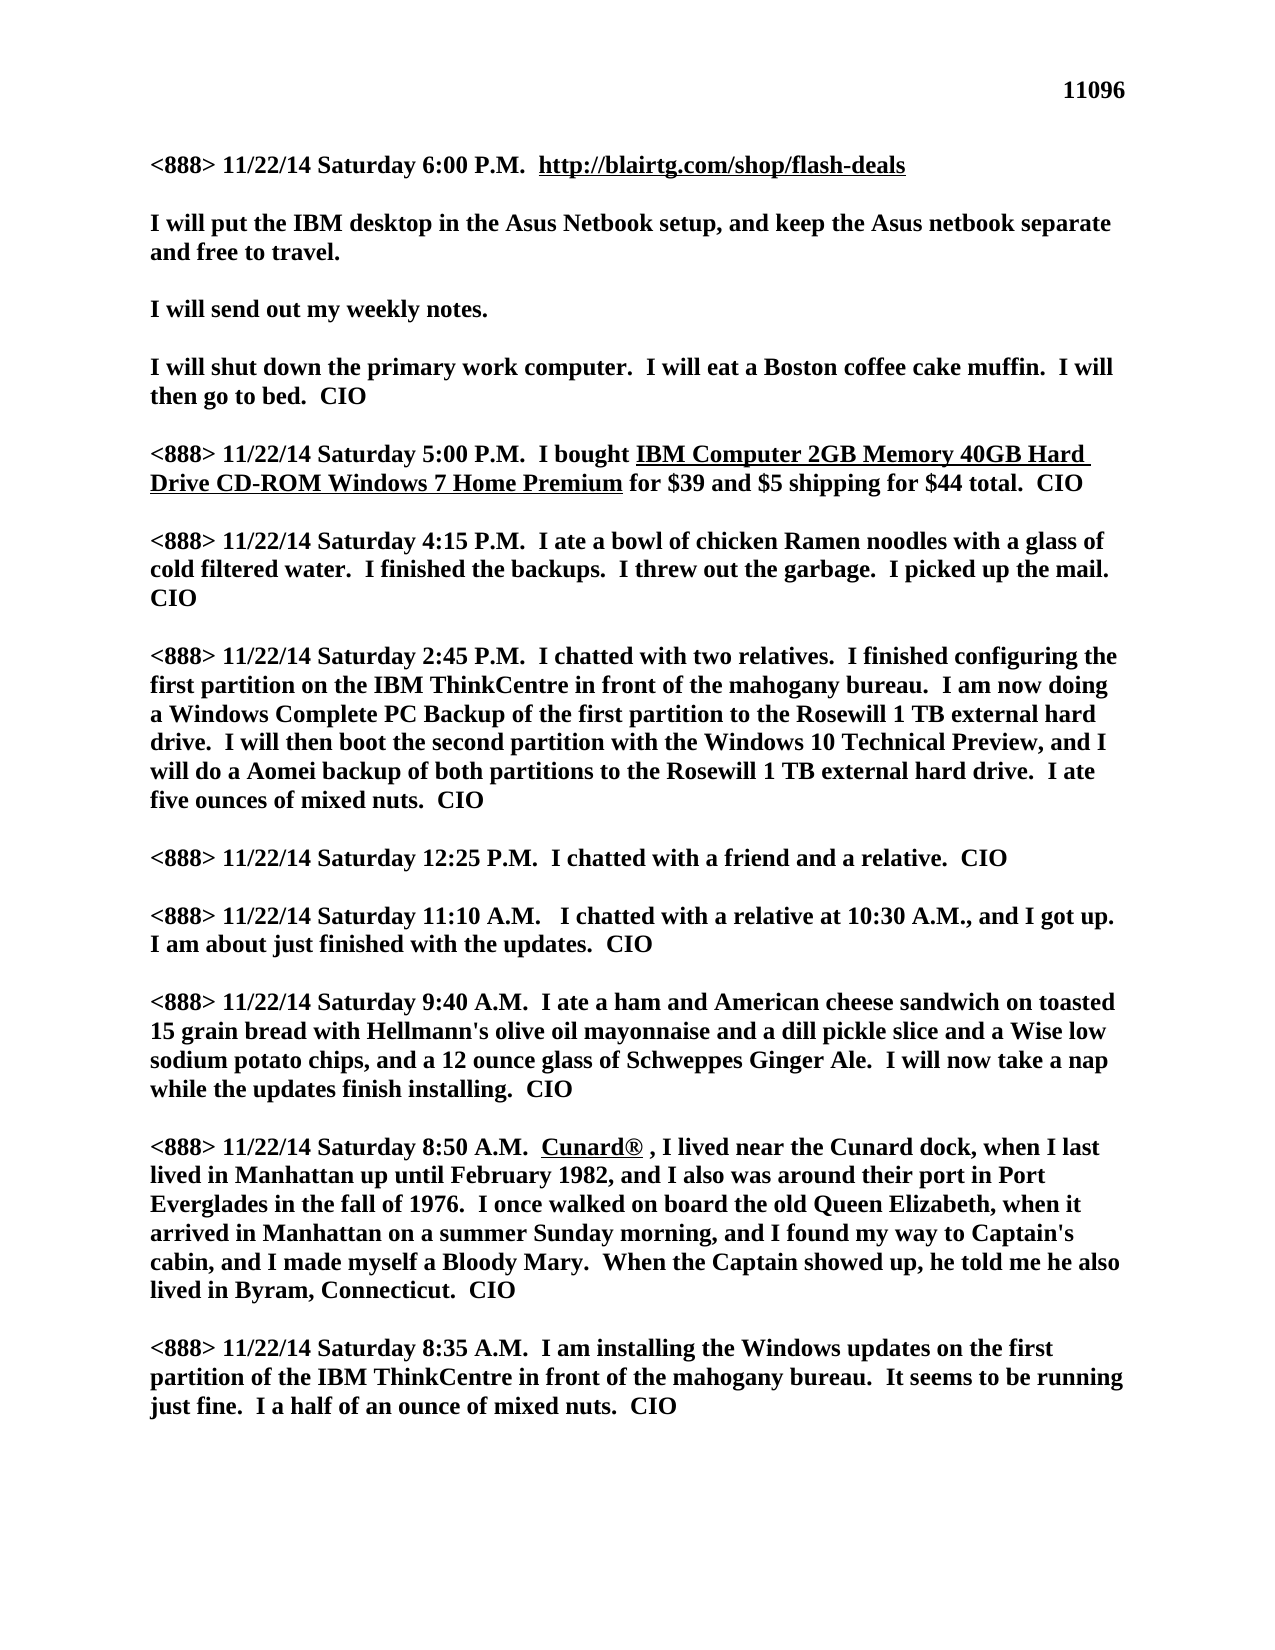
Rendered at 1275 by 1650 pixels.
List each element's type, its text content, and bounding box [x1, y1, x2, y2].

text <888> 11/22/14 Saturday 8:35 A.M. I am installing the Windows updates on the first partition of the IBM ThinkCentre in front of the mahogany bureau. It seems to be running just fine. I a half of an ounce of mixed nuts. CIO [150, 1333, 1125, 1419]
text <888> 11/22/14 Saturday 9:40 A.M. I ate a ham and American cheese sandwich on toasted 15 grain bread with Hellmann's olive oil mayonnaise and a dill pickle slice and a Wise low sodium potato chips, and a 12 ounce glass of Schweppes Ginger Ale. I will now take a nap while the updates finish installing. CIO [150, 987, 1125, 1102]
text <888> 11/22/14 Saturday 11:10 A.M. I chatted with a relative at 10:30 A.M., and I got up. I am about just finished with the updates. CIO [150, 901, 1125, 958]
text <888> 11/22/14 Saturday 2:45 P.M. I chatted with two relatives. I finished configuring the first partition on the IBM ThinkCentre in front of the mahogany bureau. I am now doing a Windows Complete PC Backup of the first partition to the Rosewill 1 TB external hard drive. I will then boot the second partition with the Windows 10 Technical Preview, and I will do a Aomei backup of both partitions to the Rosewill 1 TB external hard drive. I ate five ounces of mixed nuts. CIO [150, 641, 1125, 814]
text <888> 11/22/14 Saturday 6:00 P.M. http://blairtg.com/shop/flash-deals [150, 150, 1125, 179]
text <888> 11/22/14 Saturday 12:25 P.M. I chatted with a friend and a relative. CIO [150, 843, 1125, 872]
text <888> 11/22/14 Saturday 4:15 P.M. I ate a bowl of chicken Ramen noodles with a glass of cold filtered water. I finished the backups. I threw out the garbage. I picked up the mail. CIO [150, 526, 1125, 612]
text I will shut down the primary work computer. I will eat a Boston coffee cake muffin. I will then go to bed. CIO [150, 352, 1125, 410]
text <888> 11/22/14 Saturday 8:50 A.M. Cunard® , I lived near the Cunard dock, when I last lived in Manhattan up until February 1982, and I also was around their port in Port Everglades in the fall of 1976. I once walked on board the old Queen Elizabeth, when it arrived in Manhattan on a summer Sunday morning, and I found my way to Captain's cabin, and I made myself a Bloody Mary. When the Captain showed up, he told me he also lived in Byram, Connecticut. CIO [150, 1132, 1125, 1304]
text I will put the IBM desktop in the Asus Netbook setup, and keep the Asus netbook separate and free to travel. [150, 208, 1125, 265]
text I will send out my weekly notes. [150, 294, 1125, 323]
text <888> 11/22/14 Saturday 5:00 P.M. I bought IBM Computer 2GB Memory 40GB Hard Drive CD-ROM Windows 7 Home Premium for $39 and $5 shipping for $44 total. CIO [150, 439, 1125, 497]
